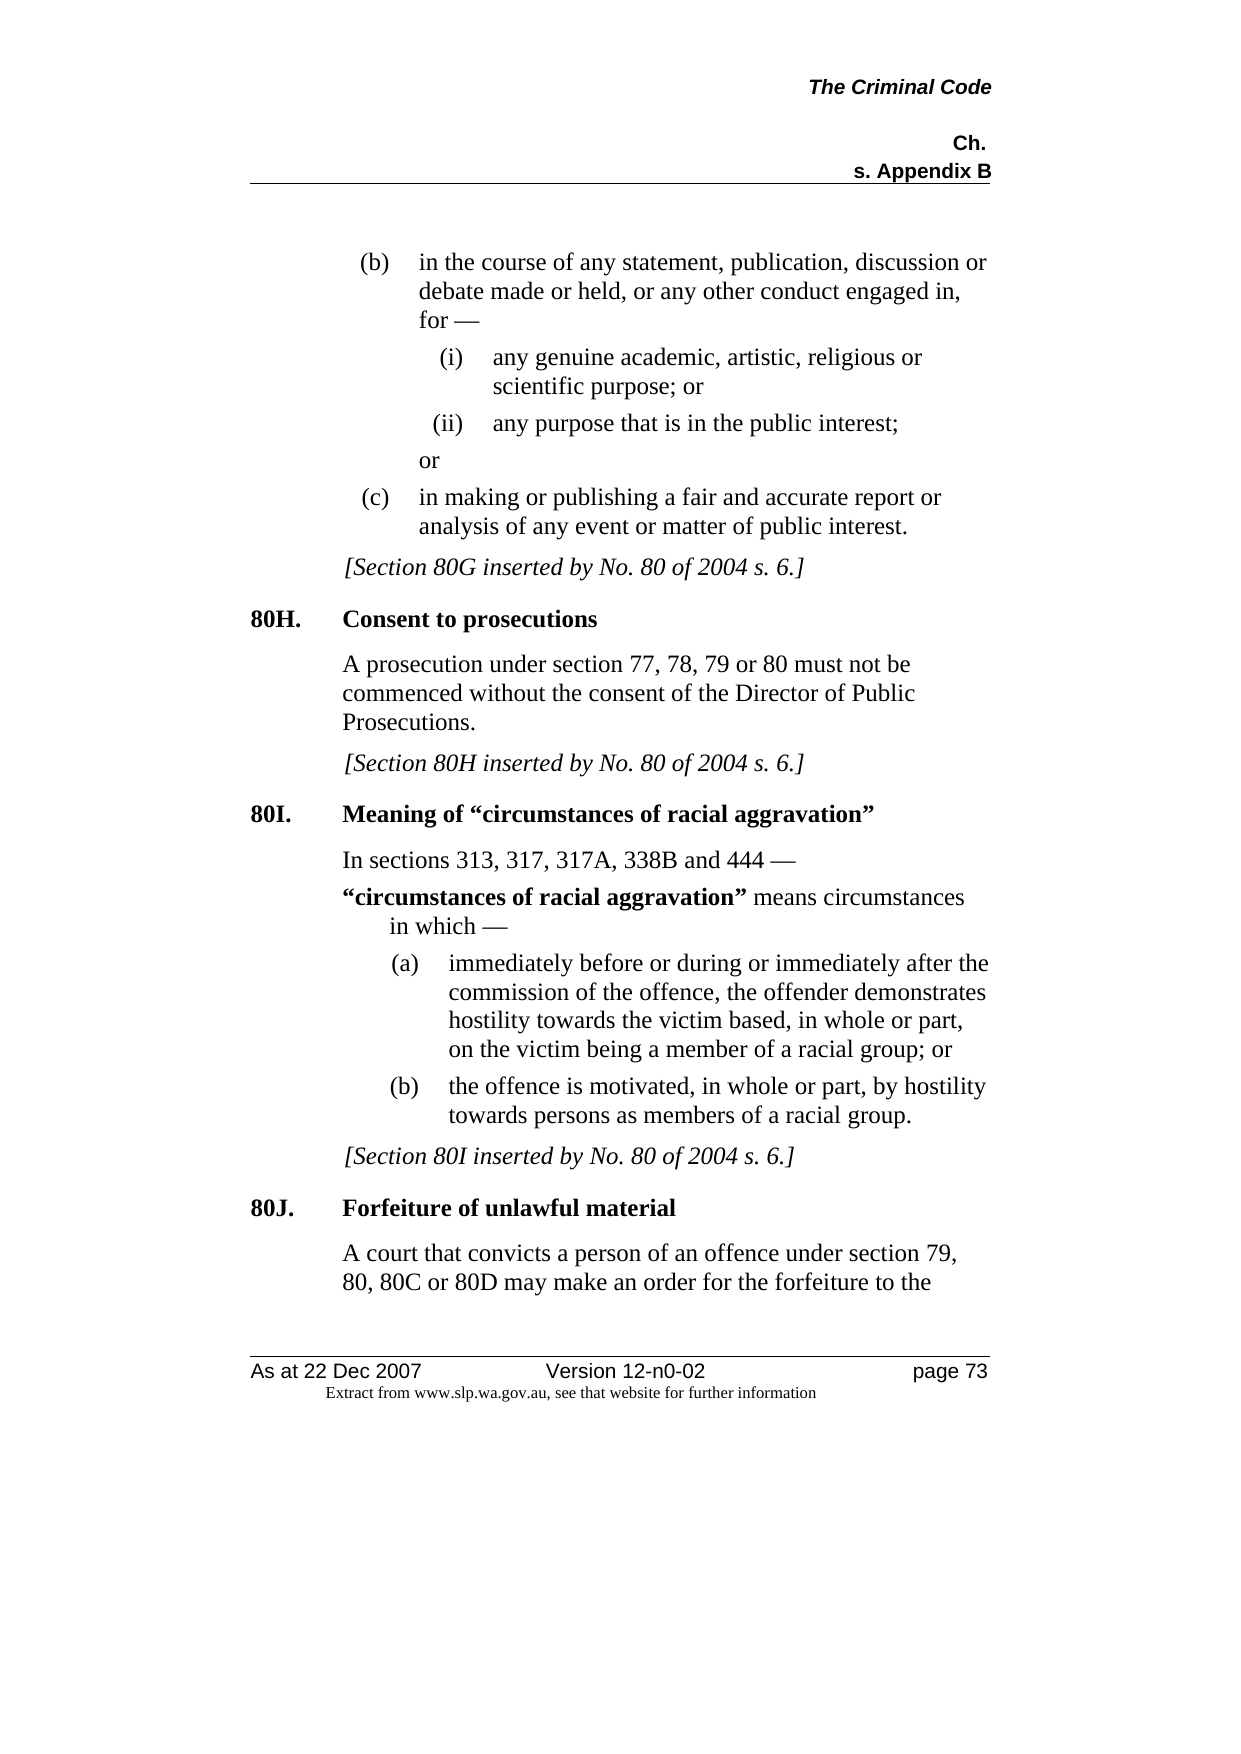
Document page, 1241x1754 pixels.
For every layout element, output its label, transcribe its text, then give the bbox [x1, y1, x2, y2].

text (b) in the course of any statement, publication, discussion or debate made or held, or any other conduct engaged in, for — [250, 247, 990, 334]
subtitle 80J. Forfeiture of unlawful material [250, 1193, 990, 1222]
text A prosecution under section 77, 78, 79 or 80 must not be commenced without the consent of the Director of Public Prosecutions. [250, 649, 990, 735]
text (b) the offence is motivated, in whole or part, by hostility towards persons as members of a racial group. [250, 1071, 990, 1129]
text (c) in making or publishing a fair and accurate report or analysis of any event or matter of public interest. [250, 482, 990, 539]
text In sections 313, 317, 317A, 338B and 444 — [250, 845, 990, 874]
subtitle 80H. Consent to prosecutions [250, 604, 990, 632]
text (a) immediately before or during or immediately after the commission of the offence, the offender demonstrates hostility towards the victim based, in whole or part, on the victim being a member of a racial group; or [250, 948, 990, 1063]
text [Section 80I inserted by No. 80 of 2004 s. 6.] [250, 1141, 990, 1170]
text [Section 80H inserted by No. 80 of 2004 s. 6.] [250, 748, 990, 777]
text “circumstances of racial aggravation” means circumstances in which — [250, 882, 990, 939]
text (i) any genuine academic, artistic, religious or scientific purpose; or [250, 342, 990, 399]
text [Section 80G inserted by No. 80 of 2004 s. 6.] [250, 552, 990, 581]
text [250, 1238, 990, 1296]
text or [250, 445, 990, 474]
subtitle 80I. Meaning of “circumstances of racial aggravation” [250, 799, 990, 828]
text (ii) any purpose that is in the public interest; [250, 408, 990, 437]
